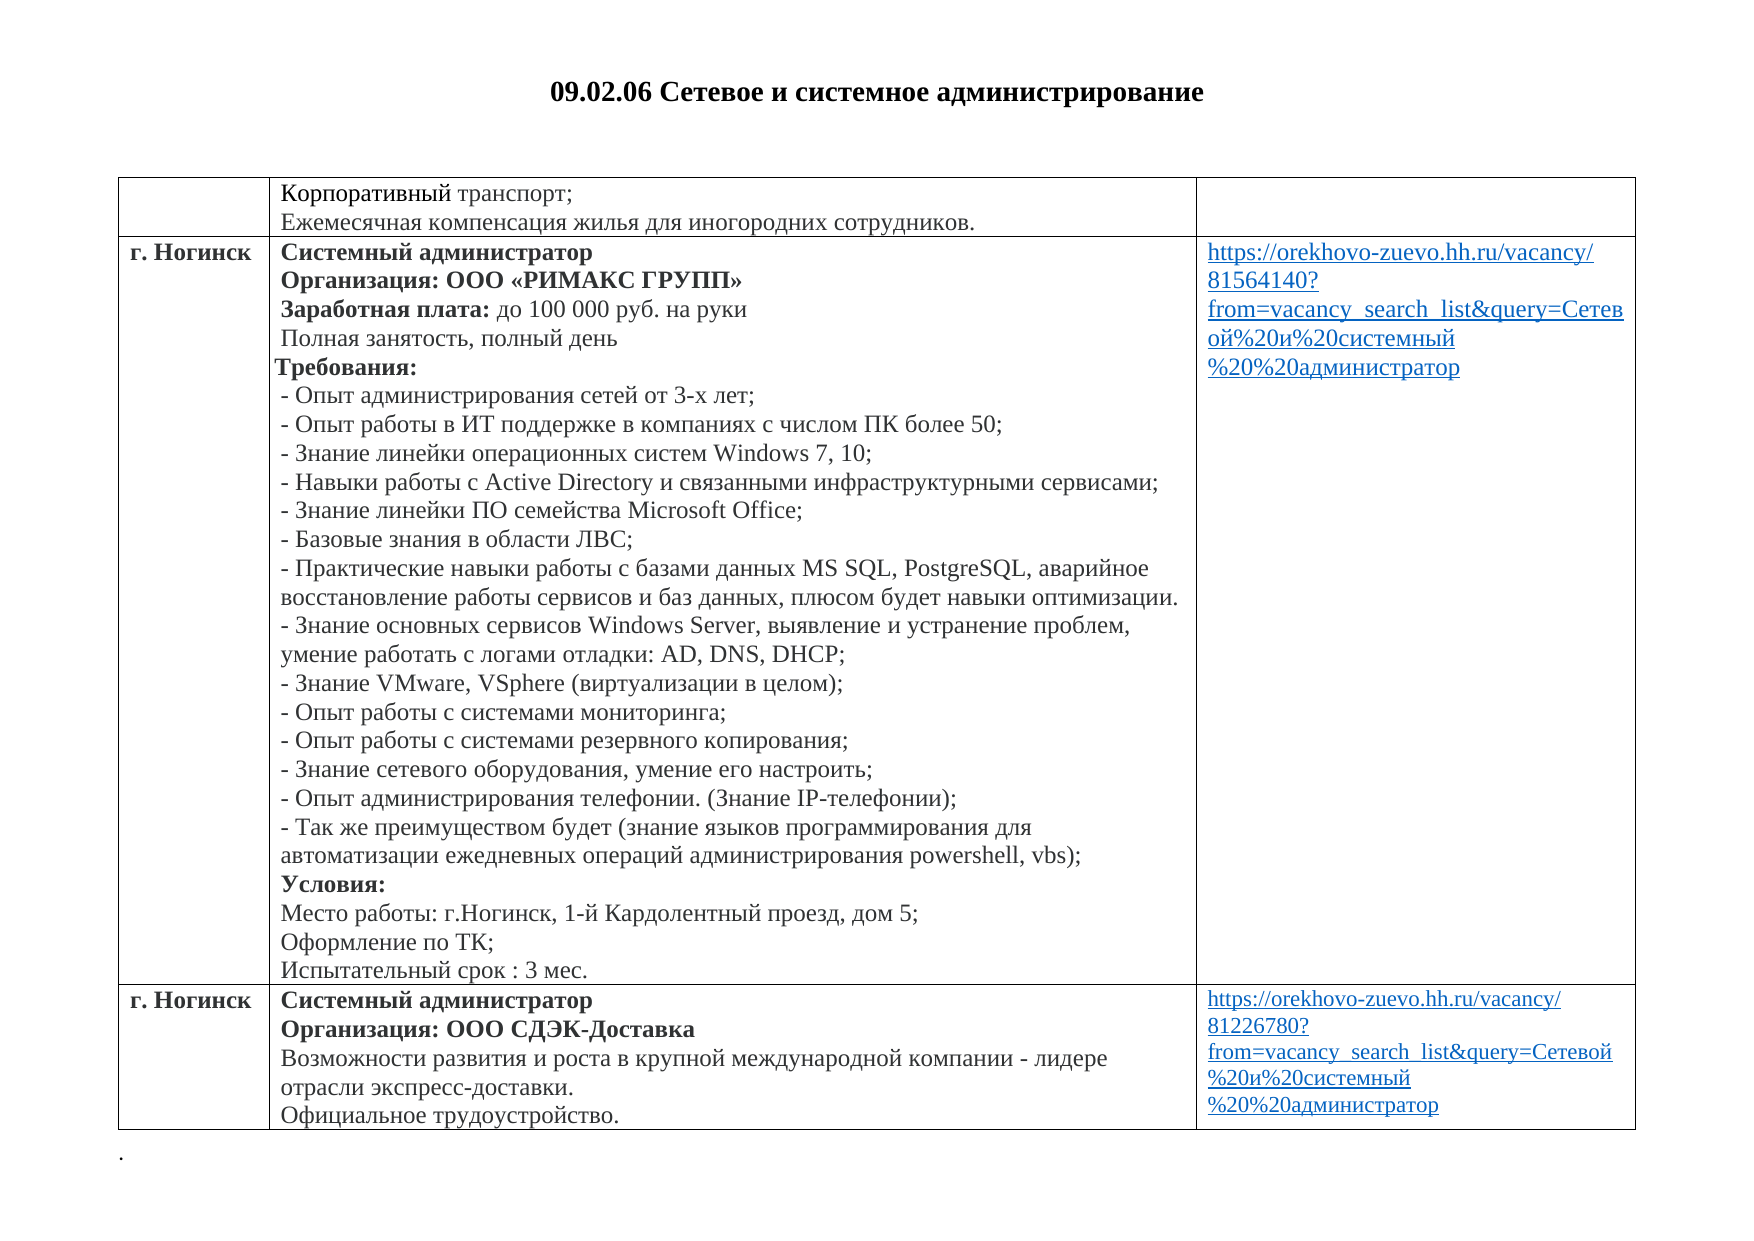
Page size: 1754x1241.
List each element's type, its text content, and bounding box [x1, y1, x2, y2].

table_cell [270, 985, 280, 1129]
table_cell Системный администратор Организация: ООО «РИМАКС ГРУПП» Заработная плата: до 100 000 руб. на руки Полная занятость, полный день Требования: - Опыт администрирования сетей от 3-х лет; - Опыт работы в ИТ поддержке в компаниях с числом ПК более 50; - Знание линейки операционных систем Windows 7, 10; - Навыки работы с Active Directory и связанными инфраструктурными сервисами; - Знание линейки ПО семейства Microsoft Office; - Базовые знания в области ЛВС; - Практические навыки работы с базами данных MS SQL, PostgreSQL, аварийное восстановление работы сервисов и баз данных, плюсом будет навыки оптимизации. - Знание основных сервисов Windows Server, выявление и устранение проблем, умение работать с логами отладки: AD, DNS, DHCP; - Знание VMware, VSphere (виртуализации в целом); - Опыт работы с системами мониторинга; - Опыт работы с системами резервного копирования; - Знание сетевого оборудования, умение его настроить; - Опыт администрирования телефонии. (Знание IP-телефонии); - Так же преимуществом будет (знание языков программирования для автоматизации ежедневных операций администрирования powershell, vbs); Условия: Место работы: г.Ногинск, 1-й Кардолентный проезд, дом 5; Оформление по ТК; Испытательный срок : 3 мес. [270, 237, 1196, 984]
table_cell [270, 178, 1196, 236]
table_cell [1197, 178, 1635, 236]
table_cell г. Ногинск [119, 237, 269, 984]
table_cell https://orekhovo-zuevo.hh.ru/vacancy/81564140?from=vacancy_search_list&query=Сетевой%20и%20системный%20%20администратор [1197, 237, 1635, 984]
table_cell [119, 178, 269, 236]
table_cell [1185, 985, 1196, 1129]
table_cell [1197, 985, 1635, 1129]
table_cell г. Ногинск [119, 985, 269, 1129]
